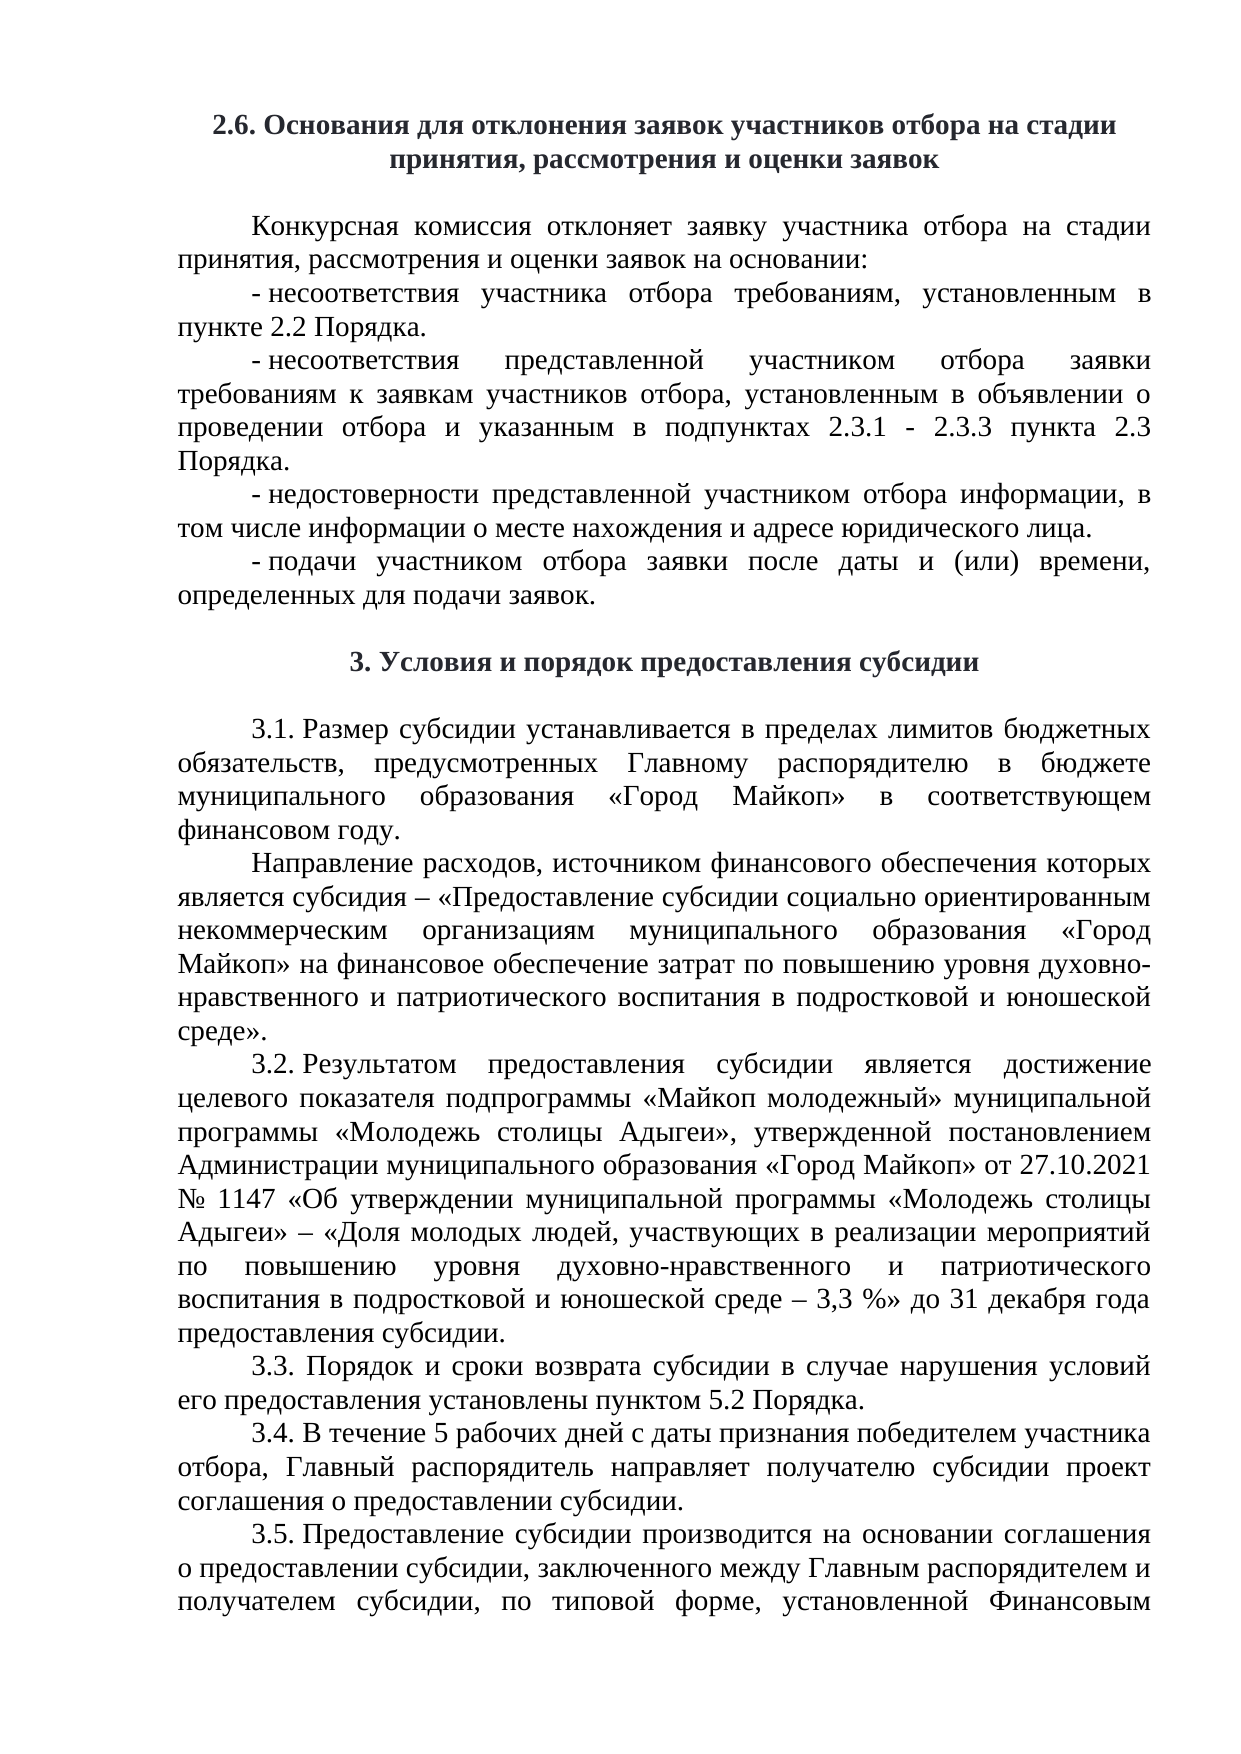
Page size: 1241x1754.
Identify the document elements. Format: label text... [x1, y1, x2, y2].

text - недостоверности представленной участником отбора информации, в том числе информации о месте нахождения и адресе юридического лица. [177, 476, 1152, 543]
text 3. Условия и порядок предоставления субсидии [177, 644, 1152, 678]
text - несоответствия представленной участником отбора заявки требованиям к заявкам участников отбора, установленным в объявлении о проведении отбора и указанным в подпунктах 2.3.1 - 2.3.3 пункта 2.3 Порядка. [177, 342, 1152, 476]
text - несоответствия участника отбора требованиям, установленным в пункте 2.2 Порядка. [177, 275, 1152, 342]
text 2.6. Основания для отклонения заявок участников отбора на стадии принятия, рассмотрения и оценки заявок [177, 107, 1152, 174]
text 3.4. В течение 5 рабочих дней с даты признания победителем участника отбора, Главный распорядитель направляет получателю субсидии проект соглашения о предоставлении субсидии. [177, 1416, 1152, 1516]
text Конкурсная комиссия отклоняет заявку участника отбора на стадии принятия, рассмотрения и оценки заявок на основании: [177, 208, 1152, 275]
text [177, 1516, 1152, 1617]
text Направление расходов, источником финансового обеспечения которых является субсидия – «Предоставление субсидии социально ориентированным некоммерческим организациям муниципального образования «Город Майкоп» на финансовое обеспечение затрат по повышению уровня духовно-нравственного и патриотического воспитания в подростковой и юношеской среде». [177, 845, 1152, 1047]
text 3.2. Результатом предоставления субсидии является достижение целевого показателя подпрограммы «Майкоп молодежный» муниципальной программы «Молодежь столицы Адыгеи», утвержденной постановлением Администрации муниципального образования «Город Майкоп» от 27.10.2021 № 1147 «Об утверждении муниципальной программы «Молодежь столицы Адыгеи» – «Доля молодых людей, участвующих в реализации мероприятий по повышению уровня духовно-нравственного и патриотического воспитания в подростковой и юношеской среде – 3,3 %» до 31 декабря года предоставления субсидии. [177, 1047, 1152, 1348]
text - подачи участником отбора заявки после даты и (или) времени, определенных для подачи заявок. [177, 543, 1152, 611]
text 3.1. Размер субсидии устанавливается в пределах лимитов бюджетных обязательств, предусмотренных Главному распорядителю в бюджете муниципального образования «Город Майкоп» в соответствующем финансовом году. [177, 711, 1152, 845]
text 3.3. Порядок и сроки возврата субсидии в случае нарушения условий его предоставления установлены пунктом 5.2 Порядка. [177, 1348, 1152, 1416]
